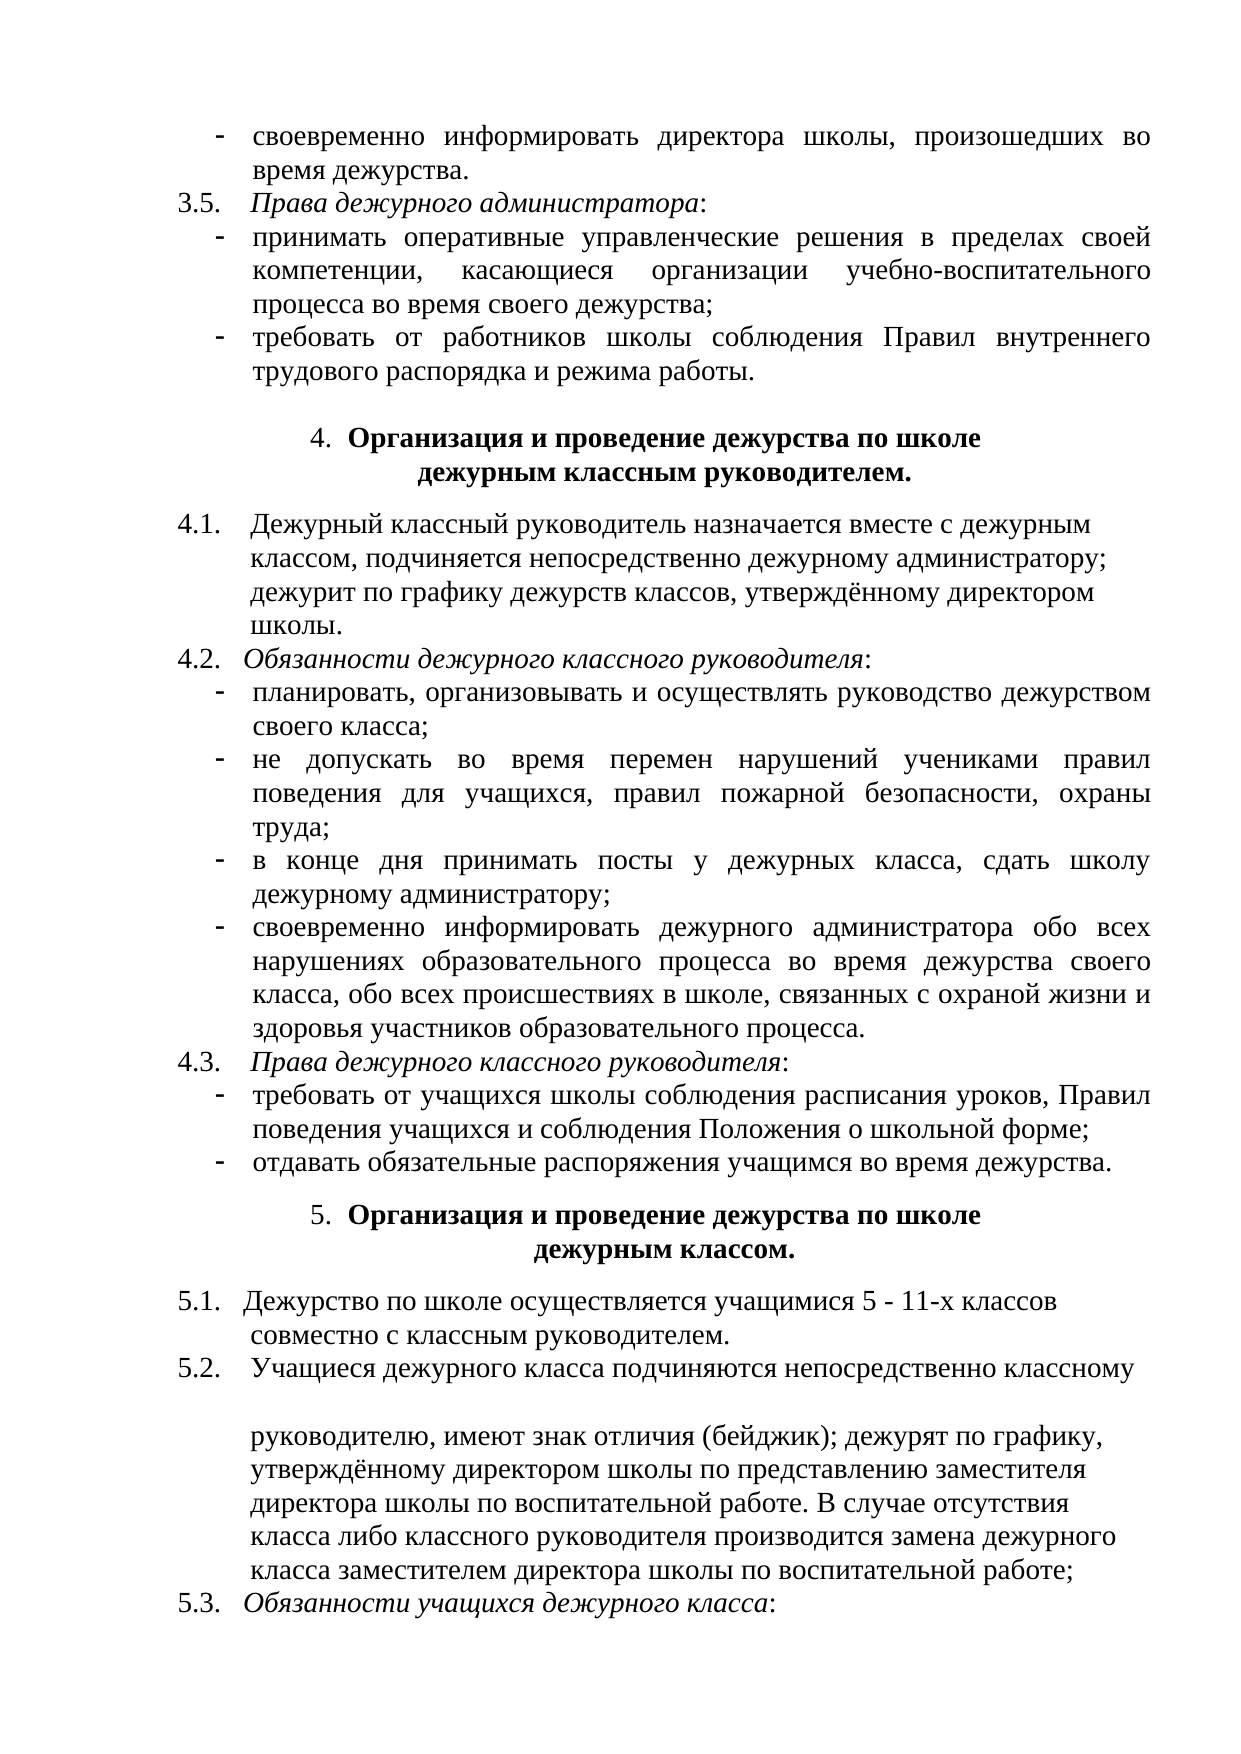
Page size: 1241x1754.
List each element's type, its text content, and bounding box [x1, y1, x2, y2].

list в конце дня принимать посты у дежурных класса, сдать школу дежурному администратору; [215, 842, 1152, 909]
text дежурит по графику дежурств классов, утверждённому директором [177, 574, 1152, 607]
text 4.2. Обязанности дежурного классного руководителя: [177, 641, 1152, 674]
text школы. [177, 607, 1152, 641]
text руководителю, имеют знак отличия (бейджик); дежурят по графику, [177, 1418, 1152, 1451]
text 5.1. Дежурство по школе осуществляется учащимися 5 - 11-х классов [177, 1283, 1152, 1317]
list принимать оперативные управленческие решения в пределах своей компетенции, касающиеся организации учебно-воспитательного процесса во время своего дежурства; [215, 219, 1152, 319]
text 5.3. Обязанности учащихся дежурного класса: [177, 1585, 1152, 1619]
text дежурным классом. [177, 1231, 1152, 1264]
list своевременно информировать директора школы, произошедших во время дежурства. [215, 118, 1152, 185]
text 4.3. Права дежурного классного руководителя: [177, 1044, 1152, 1077]
text класса либо классного руководителя производится замена дежурного [177, 1518, 1152, 1552]
list требовать от учащихся школы соблюдения расписания уроков, Правил поведения учащихся и соблюдения Положения о школьной форме; [215, 1077, 1152, 1144]
text утверждённому директором школы по представлению заместителя [177, 1451, 1152, 1485]
list не допускать во время перемен нарушений учениками правил поведения для учащихся, правил пожарной безопасности, охраны труда; [215, 741, 1152, 842]
text 4.1. Дежурный классный руководитель назначается вместе с дежурным [177, 507, 1152, 540]
list своевременно информировать дежурного администратора обо всех нарушениях образовательного процесса во время дежурства своего класса, обо всех происшествиях в школе, связанных с охраной жизни и здоровья участников образовательного процесса. [215, 909, 1152, 1044]
text дежурным классным руководителем. [177, 454, 1152, 487]
list требовать от работников школы соблюдения Правил внутреннего трудового распорядка и режима работы. [215, 319, 1152, 387]
list Организация и проведение дежурства по школе [140, 1197, 1152, 1231]
text директора школы по воспитательной работе. В случае отсутствия [177, 1485, 1152, 1518]
list Организация и проведение дежурства по школе [140, 420, 1152, 454]
list планировать, организовывать и осуществлять руководство дежурством своего класса; [215, 674, 1152, 741]
text совместно с классным руководителем. [177, 1317, 1152, 1351]
text 3.5. Права дежурного администратора: [177, 185, 1152, 219]
list отдавать обязательные распоряжения учащимся во время дежурства. [215, 1144, 1152, 1178]
text классом, подчиняется непосредственно дежурному администратору; [177, 540, 1152, 574]
text класса заместителем директора школы по воспитательной работе; [177, 1552, 1152, 1585]
text 5.2. Учащиеся дежурного класса подчиняются непосредственно классному [177, 1351, 1152, 1384]
